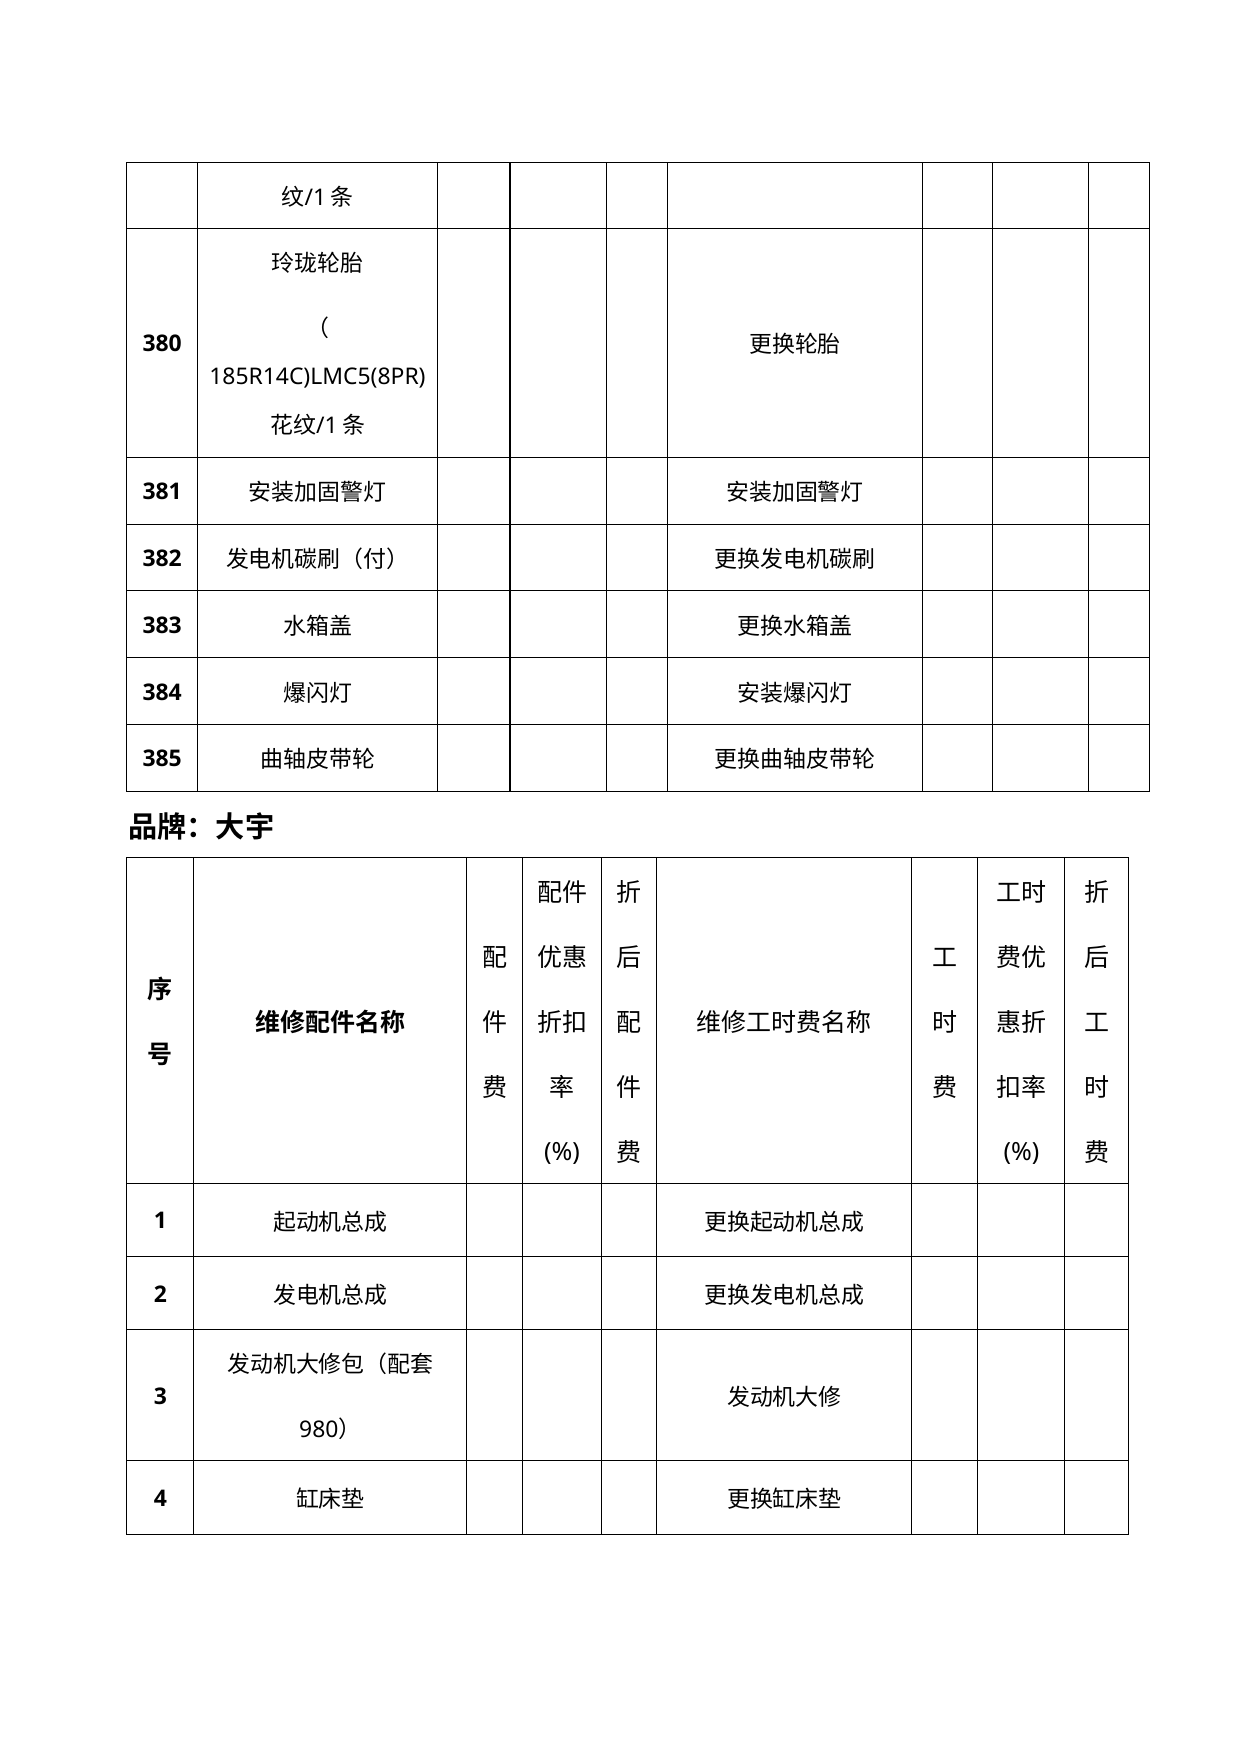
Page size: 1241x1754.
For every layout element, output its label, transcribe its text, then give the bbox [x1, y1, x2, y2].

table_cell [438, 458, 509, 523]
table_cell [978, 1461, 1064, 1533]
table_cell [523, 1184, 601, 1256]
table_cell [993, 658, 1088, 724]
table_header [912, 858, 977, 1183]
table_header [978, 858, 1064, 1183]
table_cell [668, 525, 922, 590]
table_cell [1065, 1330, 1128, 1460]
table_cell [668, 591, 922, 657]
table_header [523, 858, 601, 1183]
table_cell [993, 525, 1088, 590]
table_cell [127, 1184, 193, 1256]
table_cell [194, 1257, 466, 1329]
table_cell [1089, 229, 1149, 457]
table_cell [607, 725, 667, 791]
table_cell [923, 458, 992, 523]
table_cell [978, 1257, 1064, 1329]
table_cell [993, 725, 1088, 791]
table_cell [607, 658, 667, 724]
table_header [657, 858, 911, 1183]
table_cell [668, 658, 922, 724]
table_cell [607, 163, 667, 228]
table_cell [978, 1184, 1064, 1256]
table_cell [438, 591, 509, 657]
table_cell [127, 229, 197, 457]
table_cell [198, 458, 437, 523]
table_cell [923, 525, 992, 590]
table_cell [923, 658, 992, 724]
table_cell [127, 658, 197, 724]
text 品牌：大宇 [128, 792, 1112, 857]
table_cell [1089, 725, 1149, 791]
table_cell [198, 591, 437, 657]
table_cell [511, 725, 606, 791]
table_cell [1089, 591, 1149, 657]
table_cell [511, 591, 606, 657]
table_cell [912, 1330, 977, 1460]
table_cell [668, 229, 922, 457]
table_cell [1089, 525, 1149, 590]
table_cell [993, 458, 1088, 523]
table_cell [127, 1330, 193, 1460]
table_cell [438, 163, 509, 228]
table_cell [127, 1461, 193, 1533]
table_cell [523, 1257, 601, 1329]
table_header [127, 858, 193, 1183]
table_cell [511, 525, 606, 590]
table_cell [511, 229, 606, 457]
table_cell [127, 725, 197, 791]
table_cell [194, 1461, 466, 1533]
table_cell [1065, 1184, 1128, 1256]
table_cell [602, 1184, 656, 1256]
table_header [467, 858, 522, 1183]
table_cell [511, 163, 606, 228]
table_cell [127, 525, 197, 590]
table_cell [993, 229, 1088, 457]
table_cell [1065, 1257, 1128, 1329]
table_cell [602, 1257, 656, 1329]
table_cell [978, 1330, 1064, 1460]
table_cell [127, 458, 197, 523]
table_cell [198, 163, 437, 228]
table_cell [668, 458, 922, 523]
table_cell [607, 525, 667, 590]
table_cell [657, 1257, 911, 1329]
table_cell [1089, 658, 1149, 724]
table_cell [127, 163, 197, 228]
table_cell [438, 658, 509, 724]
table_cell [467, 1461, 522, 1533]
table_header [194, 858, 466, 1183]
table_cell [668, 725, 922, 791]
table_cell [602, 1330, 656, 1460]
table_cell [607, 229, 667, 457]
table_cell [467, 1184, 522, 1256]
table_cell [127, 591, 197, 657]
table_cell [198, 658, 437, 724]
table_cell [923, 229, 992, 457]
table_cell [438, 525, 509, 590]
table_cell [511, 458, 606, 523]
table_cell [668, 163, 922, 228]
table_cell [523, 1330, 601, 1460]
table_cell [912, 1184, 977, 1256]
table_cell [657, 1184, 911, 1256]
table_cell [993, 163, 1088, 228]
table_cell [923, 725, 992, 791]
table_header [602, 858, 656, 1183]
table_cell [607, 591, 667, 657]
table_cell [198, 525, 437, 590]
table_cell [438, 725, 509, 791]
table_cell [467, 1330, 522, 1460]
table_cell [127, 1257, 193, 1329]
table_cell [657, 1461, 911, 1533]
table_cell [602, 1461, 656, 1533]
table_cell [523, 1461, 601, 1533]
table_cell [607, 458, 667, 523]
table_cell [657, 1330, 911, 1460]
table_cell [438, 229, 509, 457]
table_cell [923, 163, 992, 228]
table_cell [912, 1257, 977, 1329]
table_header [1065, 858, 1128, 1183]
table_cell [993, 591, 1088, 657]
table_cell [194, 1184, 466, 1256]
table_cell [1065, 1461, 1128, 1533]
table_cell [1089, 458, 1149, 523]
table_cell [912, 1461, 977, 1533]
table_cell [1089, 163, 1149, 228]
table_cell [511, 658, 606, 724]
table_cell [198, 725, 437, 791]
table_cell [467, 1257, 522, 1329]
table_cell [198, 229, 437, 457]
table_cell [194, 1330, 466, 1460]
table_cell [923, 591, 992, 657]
